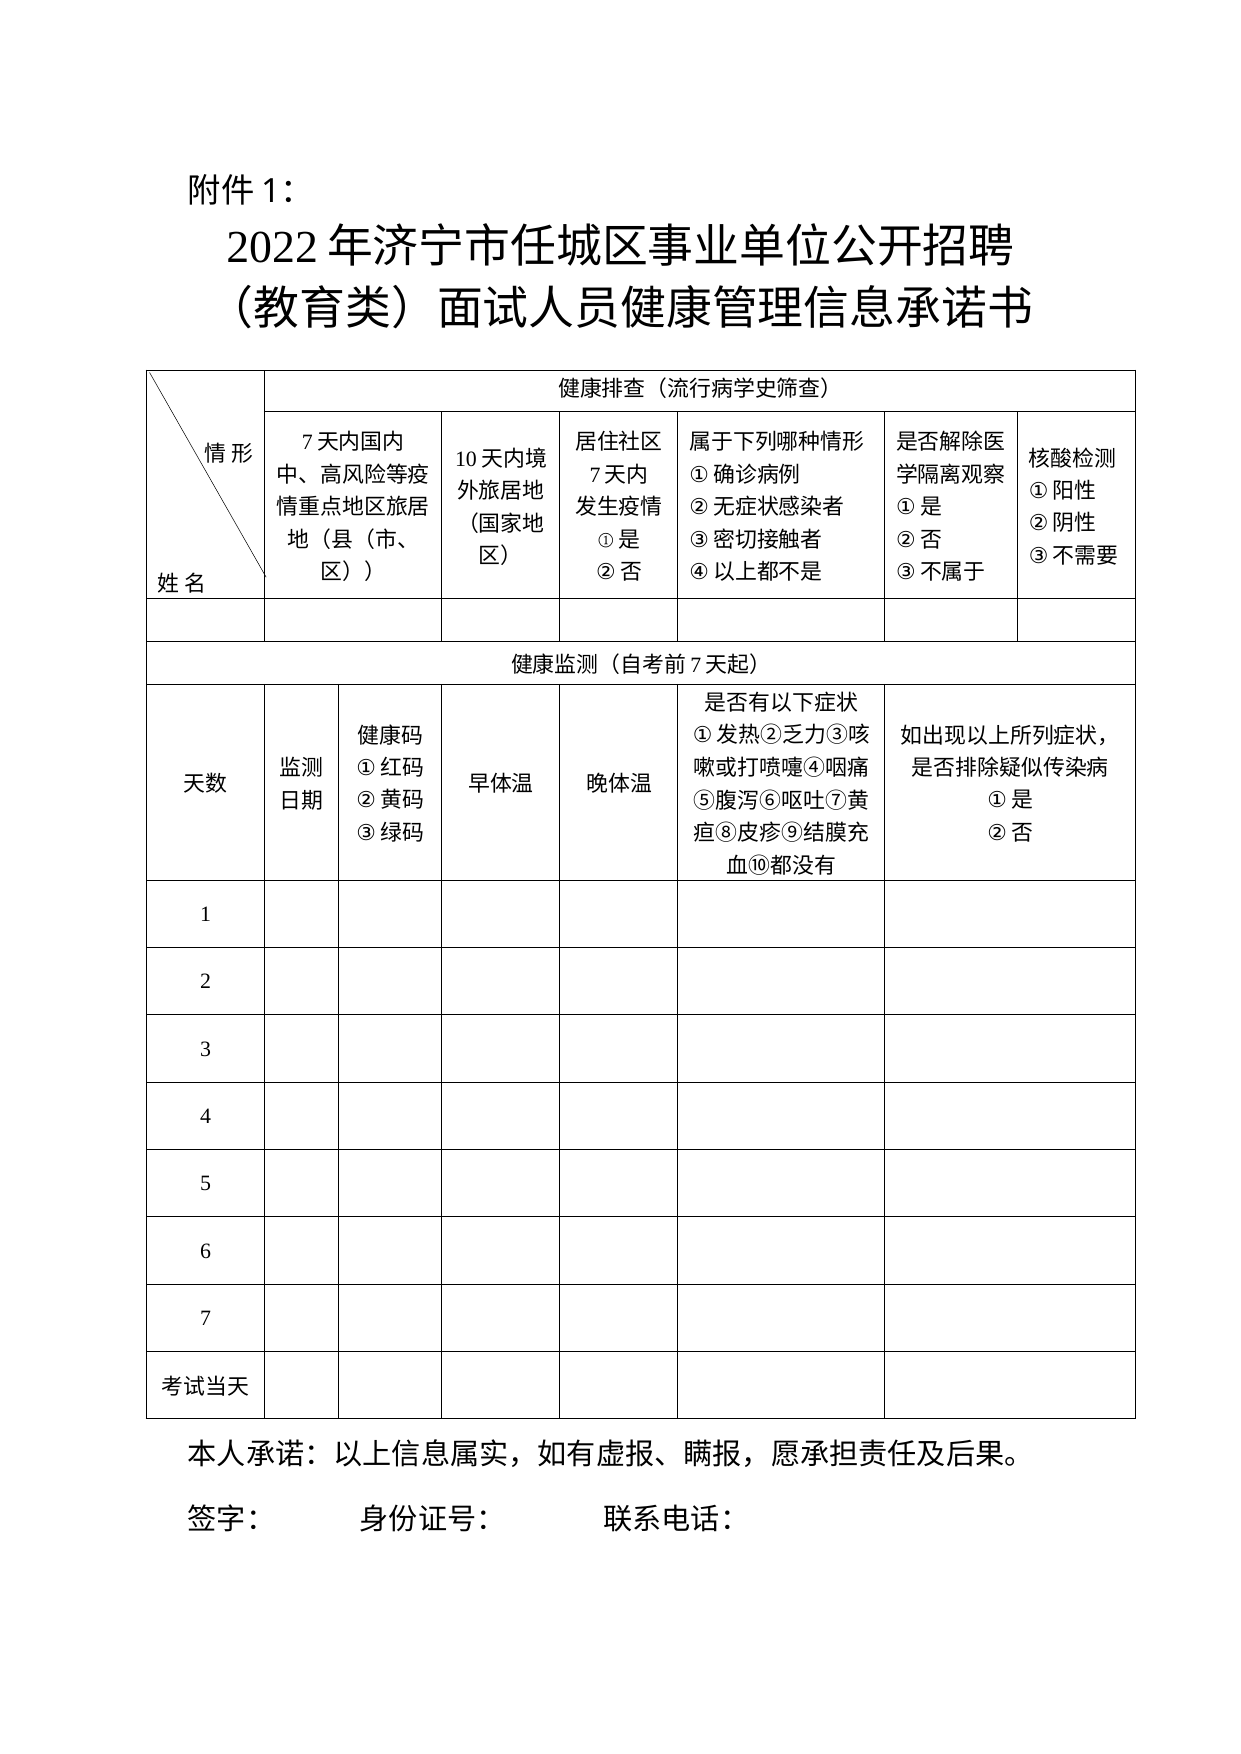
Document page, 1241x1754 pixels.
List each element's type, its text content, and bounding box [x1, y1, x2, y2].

table_cell [339, 1083, 441, 1149]
table_cell [678, 1083, 884, 1149]
table_cell [339, 948, 441, 1014]
table_cell [339, 881, 441, 947]
table_cell 7天内国内 中、高风险等疫 情重点地区旅居地（县（市、区）） [265, 412, 441, 598]
table_cell [339, 1015, 441, 1082]
table_cell [442, 948, 559, 1014]
table_cell [442, 1150, 559, 1216]
table_cell 属于下列哪种情形 ①确诊病例 ②无症状感染者 ③密切接触者 ④以上都不是 [678, 412, 884, 598]
table_cell [678, 1150, 884, 1216]
table_cell [265, 1217, 338, 1283]
table_cell [442, 1285, 559, 1351]
table_cell 天数 [147, 685, 264, 880]
table_cell [265, 599, 441, 641]
table_cell 考试当天 [147, 1352, 264, 1418]
table_cell [885, 599, 1017, 641]
table_cell [560, 948, 677, 1014]
table_cell [339, 1217, 441, 1283]
table_cell 2 [147, 948, 264, 1014]
table_cell [265, 1083, 338, 1149]
table_cell [678, 599, 884, 641]
table_cell [678, 948, 884, 1014]
table_cell 1 [147, 881, 264, 947]
table_cell [265, 881, 338, 947]
table_cell 健康监测（自考前7天起） [147, 642, 1135, 684]
table_cell [442, 1083, 559, 1149]
table_cell [885, 1285, 1135, 1351]
table_cell 健康码 ①红码 ②黄码 ③绿码 [339, 685, 441, 880]
table_header 健康排查（流行病学史筛查） [265, 371, 1135, 411]
table_cell [265, 1352, 338, 1418]
table_cell 晚体温 [560, 685, 677, 880]
table_cell [678, 1285, 884, 1351]
table_cell 10天内境外旅居地 （国家地 区） [442, 412, 559, 598]
table_cell 5 [147, 1150, 264, 1216]
table_cell 是否解除医 学隔离观察 ①是 ②否 ③不属于 [885, 412, 1017, 598]
table_cell [678, 1352, 884, 1418]
table_cell [560, 1285, 677, 1351]
table_cell [560, 1150, 677, 1216]
table_cell [885, 1352, 1135, 1418]
text 签字： 身份证号： 联系电话： [187, 1484, 1053, 1549]
table_cell [147, 599, 264, 641]
table_cell [560, 599, 677, 641]
table_cell [265, 1150, 338, 1216]
table_cell 是否有以下症状 ①发热②乏力③咳嗽或打喷嚏④咽痛⑤腹泻⑥呕吐⑦黄疸⑧皮疹⑨结膜充血⑩都没有 [678, 685, 884, 880]
table_cell 6 [147, 1217, 264, 1283]
table_cell [885, 1150, 1135, 1216]
table_cell [265, 1285, 338, 1351]
table_cell [265, 948, 338, 1014]
table_cell [560, 1352, 677, 1418]
table_cell 4 [147, 1083, 264, 1149]
table_cell [442, 1217, 559, 1283]
table_cell [560, 1083, 677, 1149]
table_cell [442, 599, 559, 641]
table_cell [339, 1352, 441, 1418]
table_cell 居住社区 7天内 发生疫情 ①是 ②否 [560, 412, 677, 598]
table_cell [885, 948, 1135, 1014]
table_cell [885, 1083, 1135, 1149]
table_cell [678, 881, 884, 947]
table_cell [339, 1285, 441, 1351]
table_cell 核酸检测 ①阳性 ②阴性 ③不需要 [1018, 412, 1135, 598]
table_cell [885, 881, 1135, 947]
table_cell 3 [147, 1015, 264, 1082]
text （教育类）面试人员健康管理信息承诺书 [187, 274, 1053, 337]
table_cell [560, 1015, 677, 1082]
text 2022年济宁市任城区事业单位公开招聘 [187, 212, 1053, 274]
table_cell [560, 881, 677, 947]
table_cell [265, 1015, 338, 1082]
table_cell 如出现以上所列症状，是否排除疑似传染病 ①是 ②否 [885, 685, 1135, 880]
table_header 情 形 姓 名 [147, 371, 264, 598]
table_cell 7 [147, 1285, 264, 1351]
table_cell [560, 1217, 677, 1283]
table_cell [339, 1150, 441, 1216]
table_cell [678, 1015, 884, 1082]
text 附件1： [187, 162, 1053, 212]
table_cell [442, 881, 559, 947]
table_cell 早体温 [442, 685, 559, 880]
table_cell [678, 1217, 884, 1283]
table_cell [885, 1217, 1135, 1283]
text 本人承诺：以上信息属实，如有虚报、瞒报，愿承担责任及后果。 [187, 1419, 1053, 1484]
table_cell [1018, 599, 1135, 641]
table_cell [885, 1015, 1135, 1082]
table_cell [442, 1015, 559, 1082]
table_cell [442, 1352, 559, 1418]
table_cell 监测 日期 [265, 685, 338, 880]
